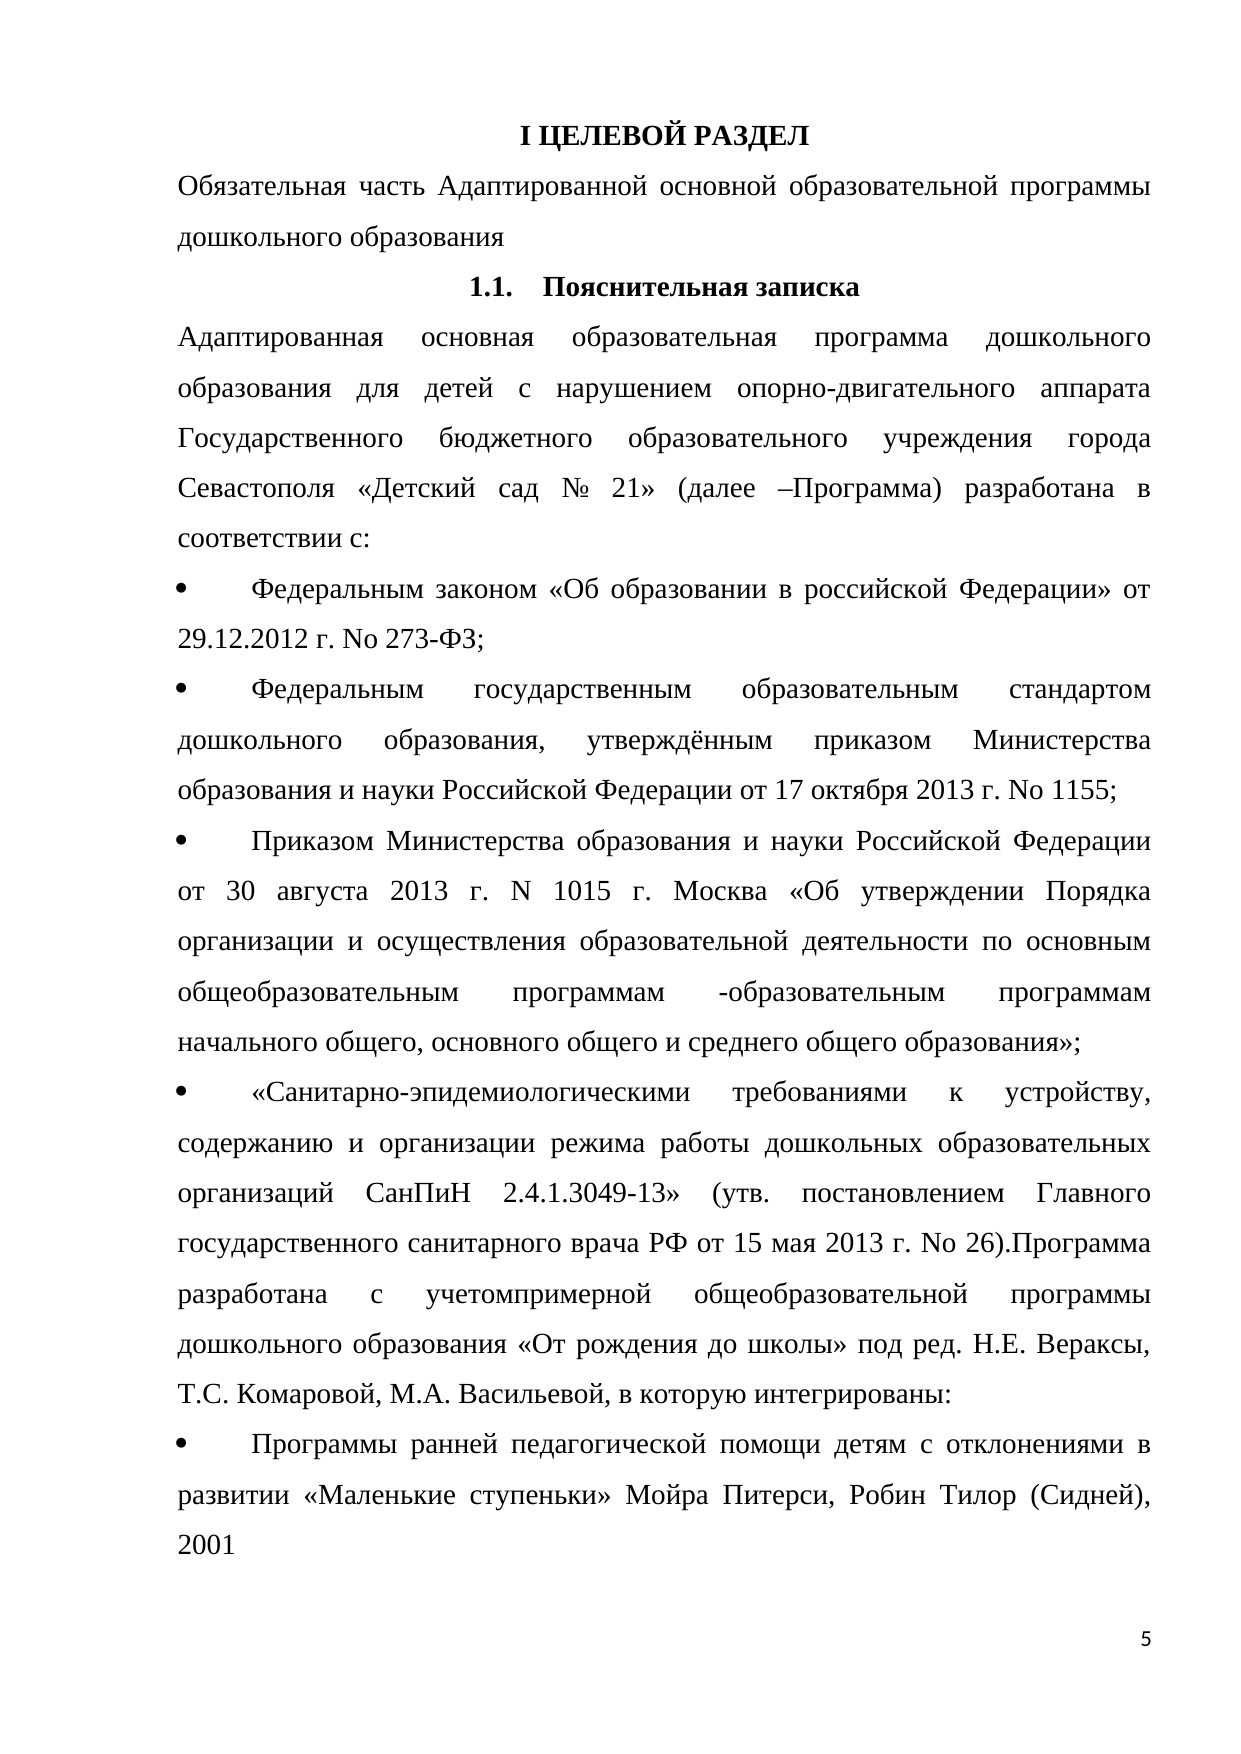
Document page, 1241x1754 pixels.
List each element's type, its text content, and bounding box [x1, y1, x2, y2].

text Обязательная часть Адаптированной основной образовательной программы дошкольного образования [177, 168, 1152, 252]
list Федеральным государственным образовательным стандартом дошкольного образования, утверждённым приказом Министерства образования и науки Российской Федерации от 17 октября 2013 г. No 1155; [176, 672, 1152, 806]
list Федеральным законом «Об образовании в российской Федерации» от 29.12.2012 г. No 273-ФЗ; [176, 571, 1152, 655]
list Программы ранней педагогической помощи детям с отклонениями в развитии «Маленькие ступеньки» Мойра Питерси, Робин Тилор (Сидней), 2001 [176, 1427, 1152, 1561]
list Пояснительная записка [177, 269, 1152, 303]
list I ЦЕЛЕВОЙ РАЗДЕЛ [177, 118, 1152, 152]
text Адаптированная основная образовательная программа дошкольного образования для детей с нарушением опорно-двигательного аппарата Государственного бюджетного образовательного учреждения города Севастополя «Детский сад № 21» (далее –Программа) разработана в соответствии с: [177, 319, 1152, 554]
list «Санитарно-эпидемиологическими требованиями к устройству, содержанию и организации режима работы дошкольных образовательных организаций СанПиН 2.4.1.3049-13» (утв. постановлением Главного государственного санитарного врача РФ от 15 мая 2013 г. No 26).Программа разработана с учетомпримерной общеобразовательной программы дошкольного образования «От рождения до школы» под ред. Н.Е. Вераксы, Т.С. Комаровой, М.А. Васильевой, в которую интегрированы: [176, 1074, 1152, 1410]
list Приказом Министерства образования и науки Российской Федерации от 30 августа 2013 г. N 1015 г. Москва «Об утверждении Порядка организации и осуществления образовательной деятельности по основным общеобразовательным программам -образовательным программам начального общего, основного общего и среднего общего образования»; [176, 823, 1152, 1058]
